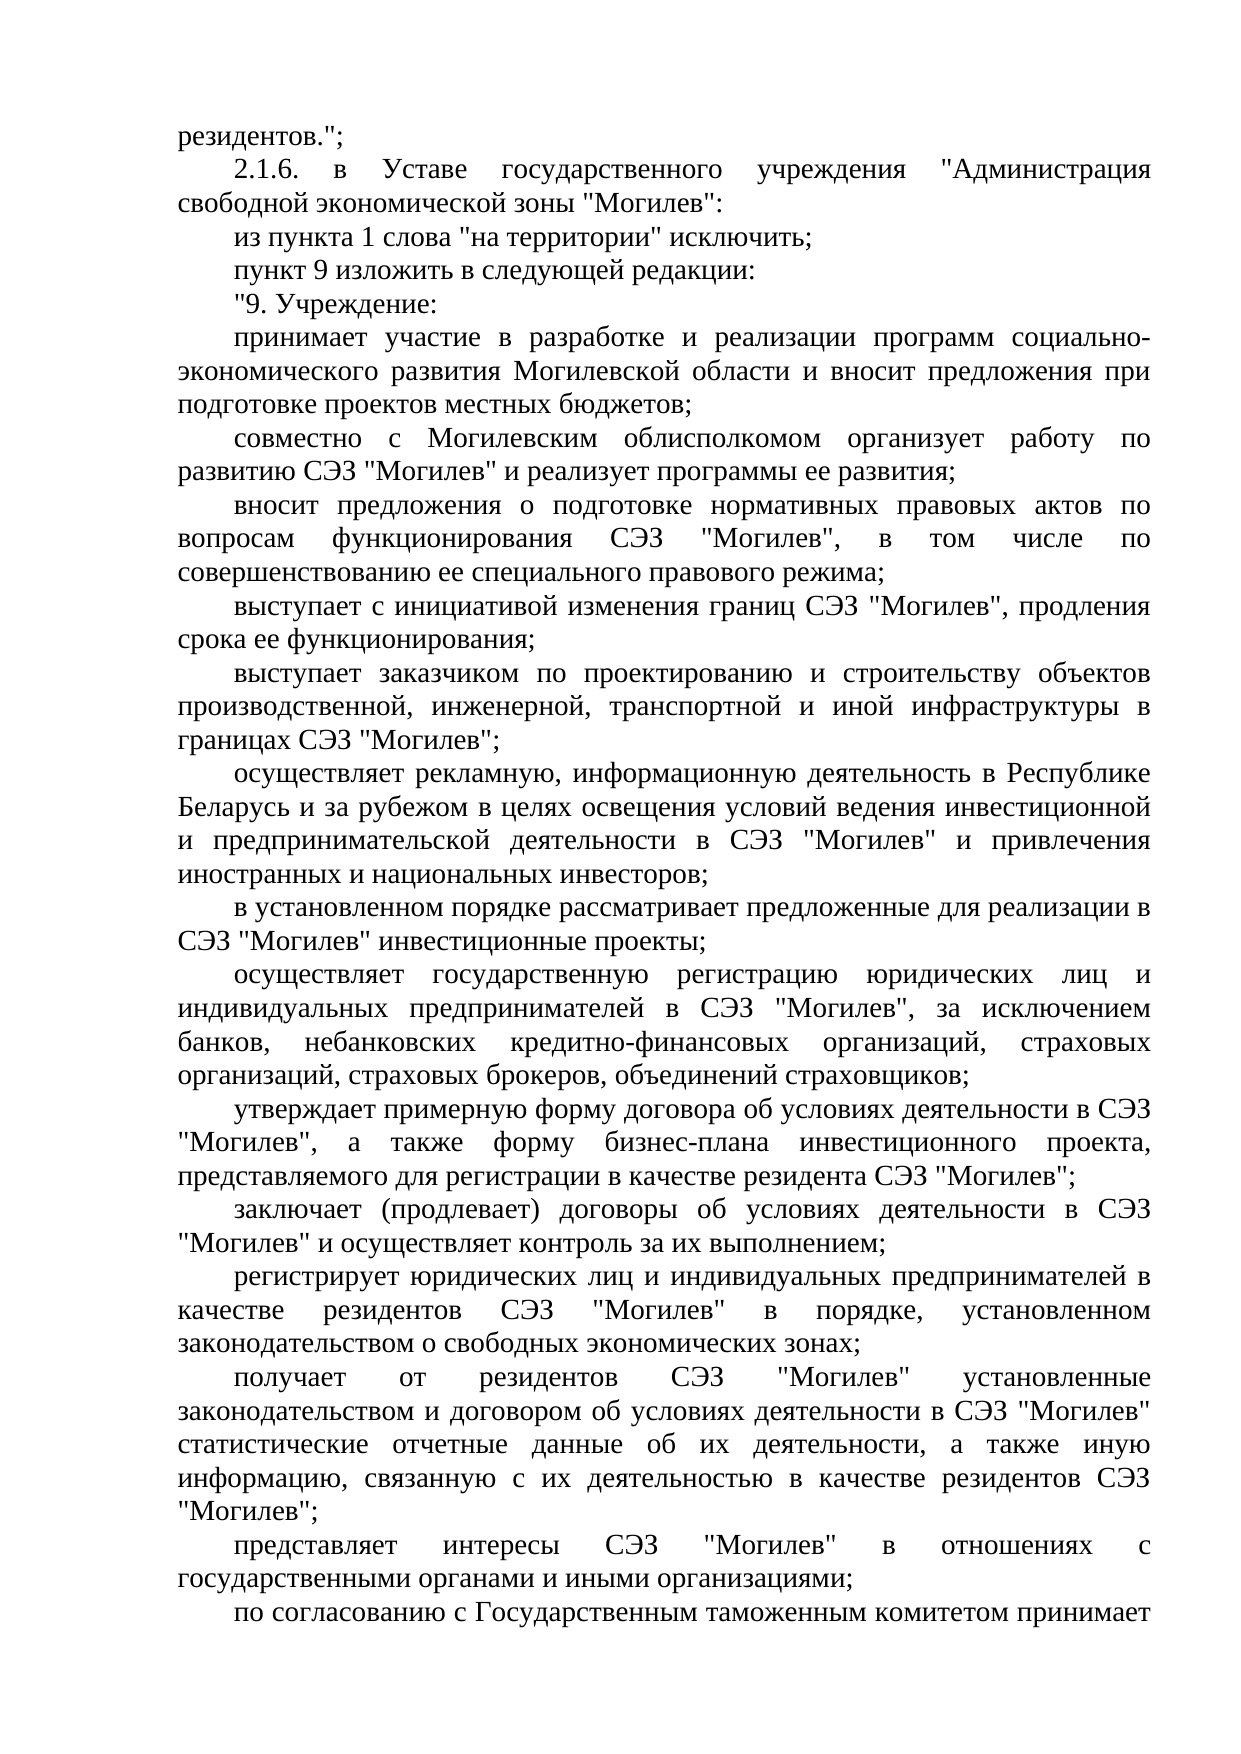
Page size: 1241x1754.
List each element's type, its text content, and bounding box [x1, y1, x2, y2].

text получает от резидентов СЭЗ "Могилев" установленные законодательством и договором об условиях деятельности в СЭЗ "Могилев" статистические отчетные данные об их деятельности, а также иную информацию, связанную с их деятельностью в качестве резидентов СЭЗ "Могилев"; [177, 1359, 1152, 1527]
text заключает (продлевает) договоры об условиях деятельности в СЭЗ "Могилев" и осуществляет контроль за их выполнением; [177, 1191, 1152, 1258]
text принимает участие в разработке и реализации программ социально-экономического развития Могилевской области и вносит предложения при подготовке проектов местных бюджетов; [177, 319, 1152, 420]
text пункт 9 изложить в следующей редакции: [177, 252, 1152, 286]
text 2.1.6. в Уставе государственного учреждения "Администрация свободной экономической зоны "Могилев": [177, 152, 1152, 219]
text осуществляет рекламную, информационную деятельность в Республике Беларусь и за рубежом в целях освещения условий ведения инвестиционной и предпринимательской деятельности в СЭЗ "Могилев" и привлечения иностранных и национальных инвесторов; [177, 755, 1152, 889]
text регистрирует юридических лиц и индивидуальных предпринимателей в качестве резидентов СЭЗ "Могилев" в порядке, установленном законодательством о свободных экономических зонах; [177, 1258, 1152, 1359]
text осуществляет государственную регистрацию юридических лиц и индивидуальных предпринимателей в СЭЗ "Могилев", за исключением банков, небанковских кредитно-финансовых организаций, страховых организаций, страховых брокеров, объединений страховщиков; [177, 957, 1152, 1091]
text вносит предложения о подготовке нормативных правовых актов по вопросам функционирования СЭЗ "Могилев", в том числе по совершенствованию ее специального правового режима; [177, 487, 1152, 588]
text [177, 118, 1152, 152]
text выступает с инициативой изменения границ СЭЗ "Могилев", продления срока ее функционирования; [177, 588, 1152, 655]
text совместно с Могилевским облисполкомом организует работу по развитию СЭЗ "Могилев" и реализует программы ее развития; [177, 420, 1152, 487]
text из пункта 1 слова "на территории" исключить; [177, 219, 1152, 252]
text в установленном порядке рассматривает предложенные для реализации в СЭЗ "Могилев" инвестиционные проекты; [177, 889, 1152, 957]
text "9. Учреждение: [177, 286, 1152, 319]
text выступает заказчиком по проектированию и строительству объектов производственной, инженерной, транспортной и иной инфраструктуры в границах СЭЗ "Могилев"; [177, 655, 1152, 755]
text утверждает примерную форму договора об условиях деятельности в СЭЗ "Могилев", а также форму бизнес-плана инвестиционного проекта, представляемого для регистрации в качестве резидента СЭЗ "Могилев"; [177, 1091, 1152, 1191]
text представляет интересы СЭЗ "Могилев" в отношениях с государственными органами и иными организациями; [177, 1527, 1152, 1594]
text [177, 1594, 1152, 1627]
